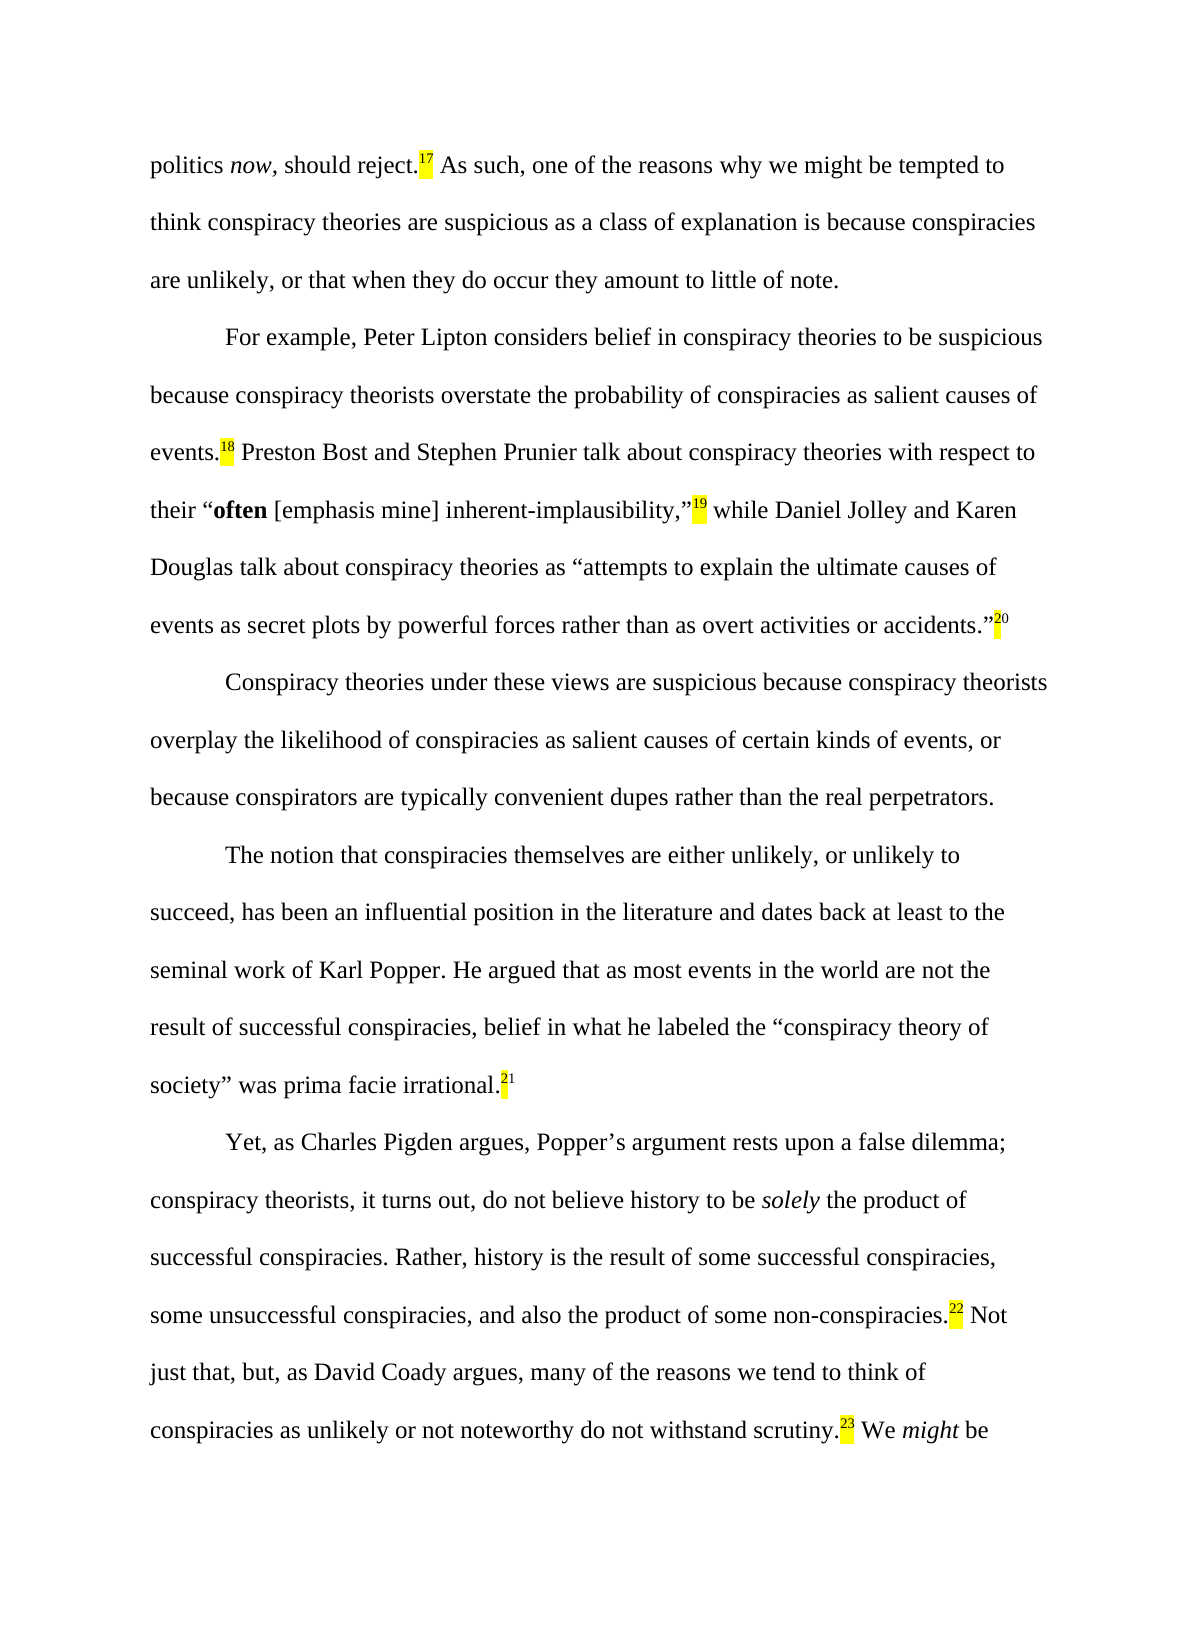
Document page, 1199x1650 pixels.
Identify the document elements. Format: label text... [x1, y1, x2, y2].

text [150, 150, 1049, 294]
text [150, 1127, 1049, 1444]
text The notion that conspiracies themselves are either unlikely, or unlikely to succeed, has been an influential position in the literature and dates back at least to the seminal work of Karl Popper. He argued that as most events in the world are not the result of successful conspiracies, belief in what he labeled the “conspiracy theory of society” was prima facie irrational. [150, 840, 1049, 1099]
text Conspiracy theories under these views are suspicious because conspiracy theorists overplay the likelihood of conspiracies as salient causes of certain kinds of events, or because conspirators are typically convenient dupes rather than the real perpetrators. [150, 667, 1049, 811]
text For example, Peter Lipton considers belief in conspiracy theories to be suspicious because conspiracy theorists overstate the probability of conspiracies as salient causes of events. Preston Bost and Stephen Prunier talk about conspiracy theories with respect to their “often [emphasis mine] inherent-implausibility,” while Daniel Jolley and Karen Douglas talk about conspiracy theories as “attempts to explain the ultimate causes of events as secret plots by powerful forces rather than as overt activities or accidents.” [150, 322, 1049, 639]
